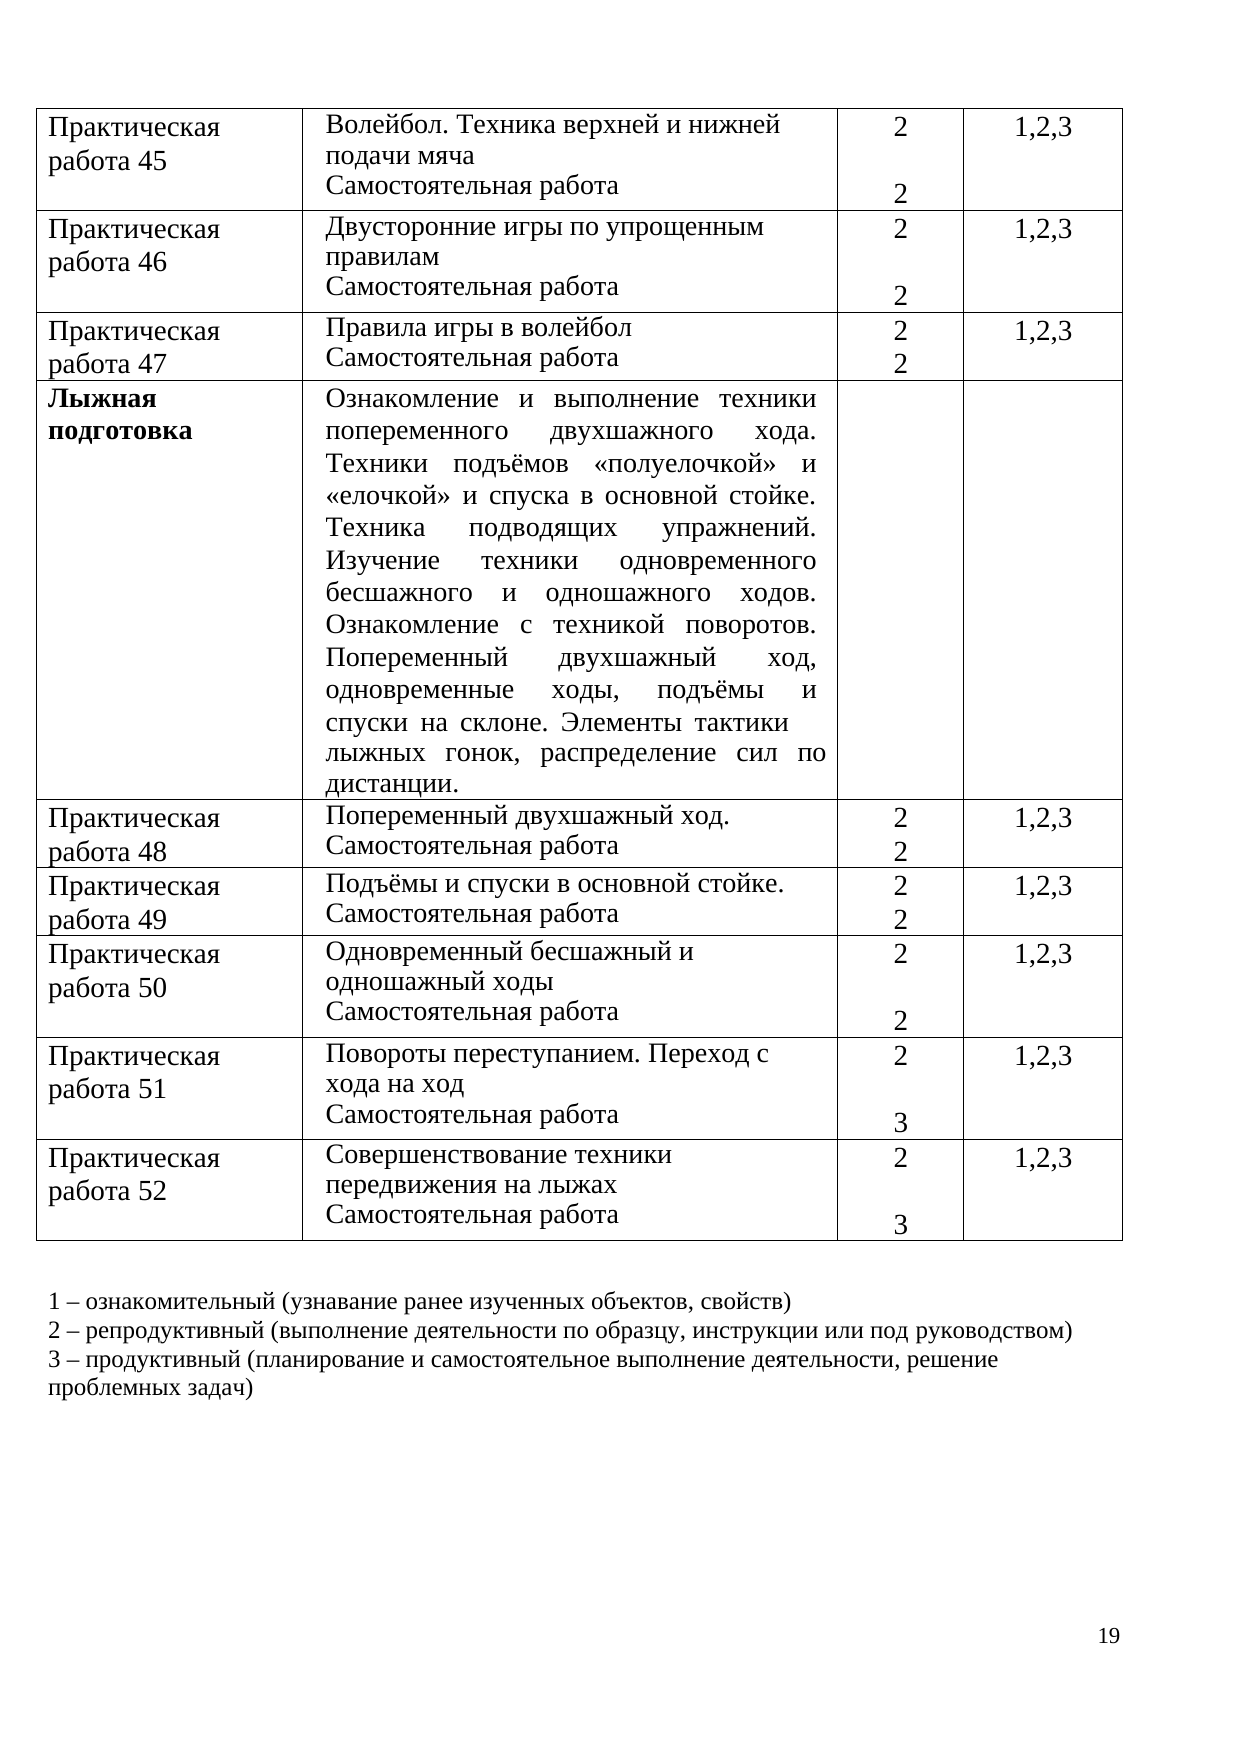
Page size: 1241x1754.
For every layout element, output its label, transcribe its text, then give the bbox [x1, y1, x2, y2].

table_cell Практическая работа 50 [37, 936, 302, 1037]
table_cell 2 3 [838, 1140, 963, 1240]
table_cell Практическая работа 49 [37, 868, 302, 935]
table_cell 1,2,3 [964, 800, 1122, 867]
list 1 – ознакомительный (узнавание ранее изученных объектов, свойств) [48, 1286, 1134, 1315]
table_cell Ознакомление и выполнение техники попеременного двухшажного хода. Техники подъёмов «полуелочкой» и «елочкой» и спуска в основной стойке. Техника подводящих упражнений. Изучение техники одновременного бесшажного и одношажного ходов. Ознакомление с техникой поворотов. Попеременный двухшажный ход, одновременные ходы, подъёмы и спуски на склоне. Элементы тактики лыжных гонок, распределение сил по дистанции. [303, 381, 837, 799]
table_cell Практическая работа 45 [37, 109, 302, 210]
table_cell 1,2,3 [964, 211, 1122, 312]
table_cell 2 3 [838, 1038, 963, 1139]
table_cell Практическая работа 51 [37, 1038, 302, 1139]
table_cell Одновременный бесшажный и одношажный ходы Самостоятельная работа [303, 936, 837, 1037]
table_cell [964, 381, 1122, 799]
table_cell Практическая работа 52 [37, 1140, 302, 1240]
table_cell 1,2,3 [964, 313, 1122, 380]
list 2 – репродуктивный (выполнение деятельности по образцу, инструкции или под руководством) [48, 1315, 1134, 1344]
table_cell Попеременный двухшажный ход. Самостоятельная работа [303, 800, 837, 867]
table_cell Подъёмы и спуски в основной стойке. Самостоятельная работа [303, 868, 837, 935]
table_cell 2 2 [838, 800, 963, 867]
list 3 – продуктивный (планирование и самостоятельное выполнение деятельности, решение проблемных задач) [48, 1344, 1134, 1401]
table_cell 1,2,3 [964, 1140, 1122, 1240]
table_cell 2 2 [838, 313, 963, 380]
table_cell Двусторонние игры по упрощенным правилам Самостоятельная работа [303, 211, 837, 312]
table_cell 2 2 [838, 211, 963, 312]
table_cell Совершенствование техники передвижения на лыжах Самостоятельная работа [303, 1140, 837, 1240]
table_cell Практическая работа 47 [37, 313, 302, 380]
table_cell 1,2,3 [964, 936, 1122, 1037]
table_cell Правила игры в волейбол Самостоятельная работа [303, 313, 837, 380]
table_cell 2 2 [838, 868, 963, 935]
table_cell Повороты переступанием. Переход с хода на ход Самостоятельная работа [303, 1038, 837, 1139]
table_cell 1,2,3 [964, 109, 1122, 210]
table_cell 1,2,3 [964, 868, 1122, 935]
table_cell Практическая работа 46 [37, 211, 302, 312]
table_cell Лыжная подготовка [37, 381, 302, 799]
table_cell 1,2,3 [964, 1038, 1122, 1139]
table_cell [838, 381, 963, 799]
table_cell 2 2 [838, 936, 963, 1037]
table_cell 2 2 [838, 109, 963, 210]
table_cell Практическая работа 48 [37, 800, 302, 867]
table_cell Волейбол. Техника верхней и нижней подачи мяча Самостоятельная работа [303, 109, 837, 210]
